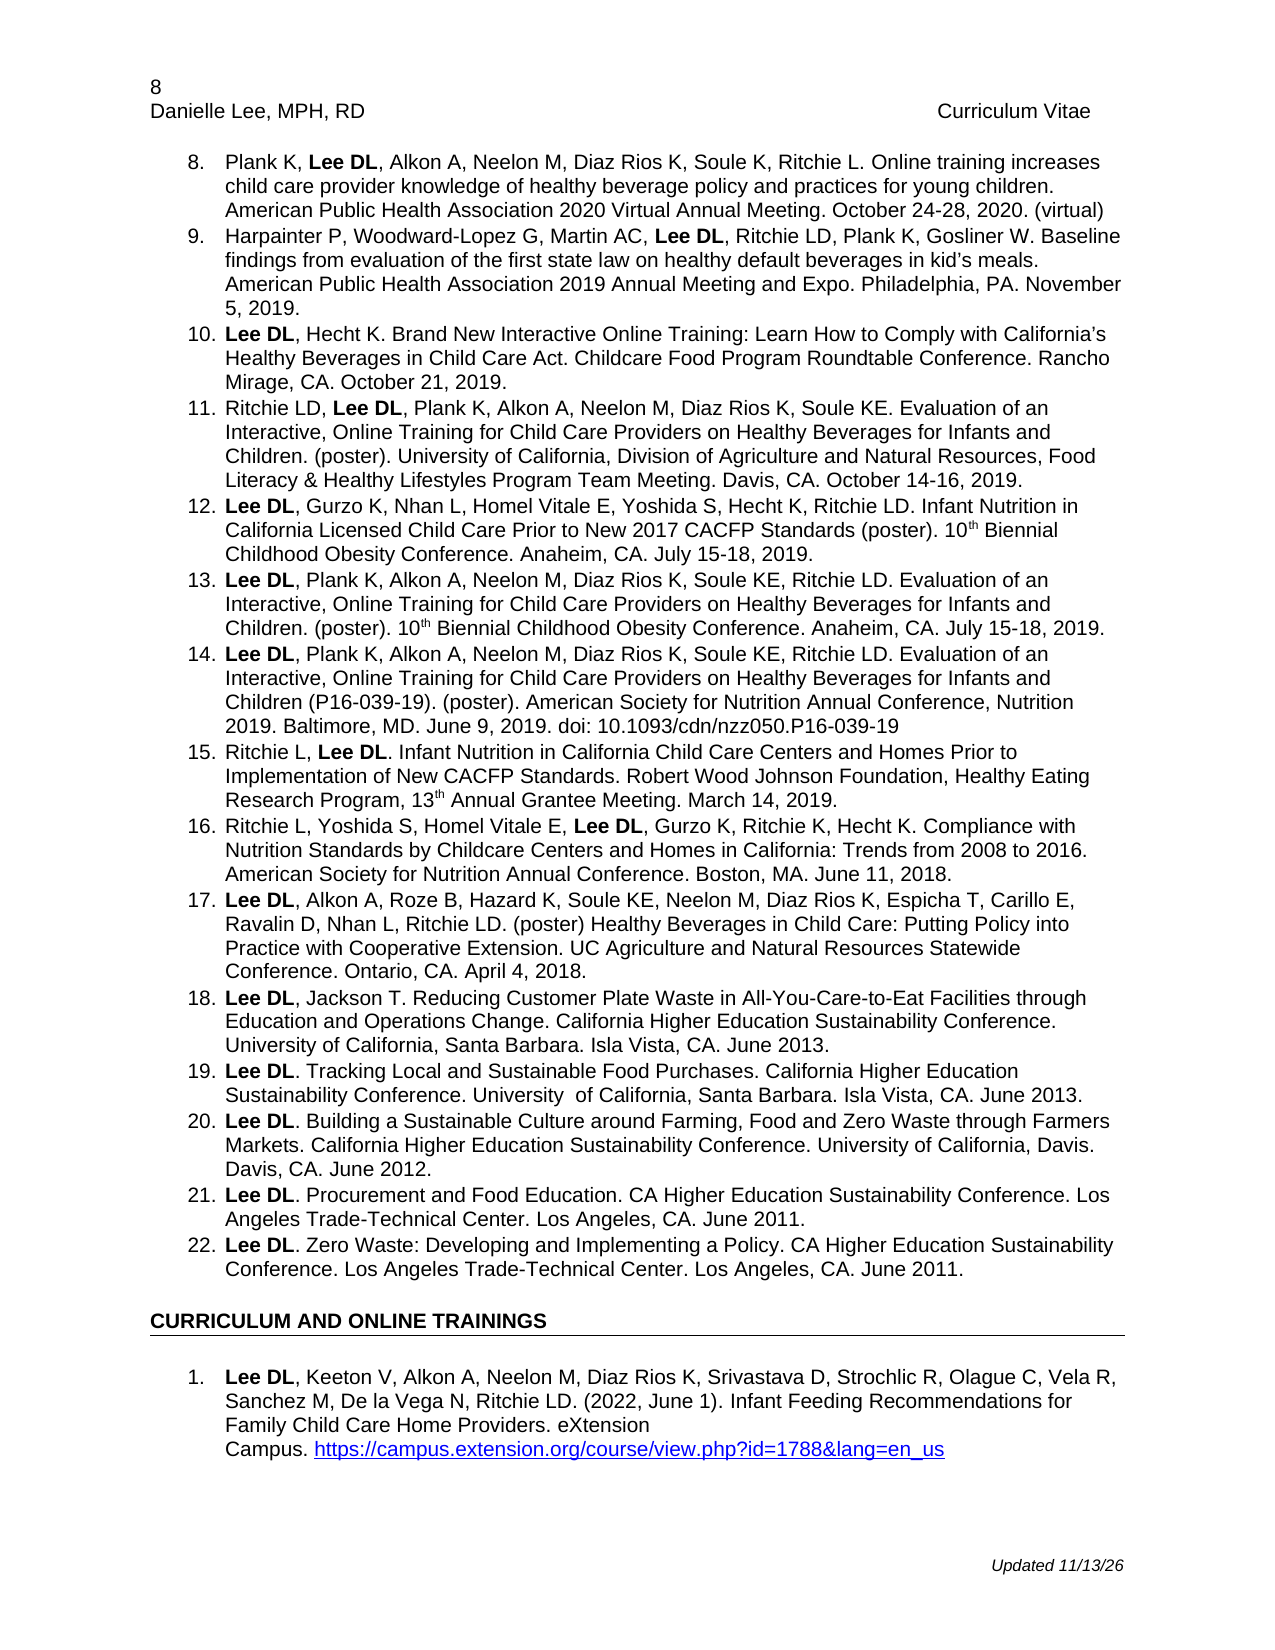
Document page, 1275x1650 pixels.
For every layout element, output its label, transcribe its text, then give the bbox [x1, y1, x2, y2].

list Ritchie LD, Lee DL, Plank K, Alkon A, Neelon M, Diaz Rios K, Soule KE. Evaluation of an Interactive, Online Training for Child Care Providers on Healthy Beverages for Infants and Children. (poster). University of California, Division of Agriculture and Natural Resources, Food Literacy & Healthy Lifestyles Program Team Meeting. Davis, CA. October 14-16, 2019. [187, 396, 1125, 492]
list Lee DL. Building a Sustainable Culture around Farming, Food and Zero Waste through Farmers Markets. California Higher Education Sustainability Conference. University of California, Davis. Davis, CA. June 2012. [187, 1109, 1125, 1181]
list Harpainter P, Woodward-Lopez G, Martin AC, Lee DL, Ritchie LD, Plank K, Gosliner W. Baseline findings from evaluation of the first state law on healthy default beverages in kid’s meals. American Public Health Association 2019 Annual Meeting and Expo. Philadelphia, PA. November 5, 2019. [187, 224, 1125, 320]
text CURRICULUM AND ONLINE TRAININGS [150, 1309, 1125, 1335]
list Lee DL, Gurzo K, Nhan L, Homel Vitale E, Yoshida S, Hecht K, Ritchie LD. Infant Nutrition in California Licensed Child Care Prior to New 2017 CACFP Standards (poster). 10th Biennial Childhood Obesity Conference. Anaheim, CA. July 15-18, 2019. [187, 494, 1125, 566]
list Lee DL, Plank K, Alkon A, Neelon M, Diaz Rios K, Soule KE, Ritchie LD. Evaluation of an Interactive, Online Training for Child Care Providers on Healthy Beverages for Infants and Children (P16-039-19). (poster). American Society for Nutrition Annual Conference, Nutrition 2019. Baltimore, MD. June 9, 2019. doi: 10.1093/cdn/nzz050.P16-039-19 [187, 642, 1125, 737]
list Lee DL, Keeton V, Alkon A, Neelon M, Diaz Rios K, Srivastava D, Strochlic R, Olague C, Vela R, Sanchez M, De la Vega N, Ritchie LD. (2022, June 1). Infant Feeding Recommendations for Family Child Care Home Providers. eXtension Campus. https://campus.extension.org/course/view.php?id=1788&lang=en_us [187, 1365, 1125, 1461]
list Lee DL. Tracking Local and Sustainable Food Purchases. California Higher Education Sustainability Conference. University of California, Santa Barbara. Isla Vista, CA. June 2013. [187, 1059, 1125, 1107]
list Lee DL. Zero Waste: Developing and Implementing a Policy. CA Higher Education Sustainability Conference. Los Angeles Trade-Technical Center. Los Angeles, CA. June 2011. [187, 1233, 1125, 1281]
list Lee DL. Procurement and Food Education. CA Higher Education Sustainability Conference. Los Angeles Trade-Technical Center. Los Angeles, CA. June 2011. [187, 1183, 1125, 1231]
list Lee DL, Jackson T. Reducing Customer Plate Waste in All-You-Care-to-Eat Facilities through Education and Operations Change. California Higher Education Sustainability Conference. University of California, Santa Barbara. Isla Vista, CA. June 2013. [187, 985, 1125, 1057]
list Lee DL, Plank K, Alkon A, Neelon M, Diaz Rios K, Soule KE, Ritchie LD. Evaluation of an Interactive, Online Training for Child Care Providers on Healthy Beverages for Infants and Children. (poster). 10th Biennial Childhood Obesity Conference. Anaheim, CA. July 15-18, 2019. [187, 568, 1125, 639]
list Lee DL, Hecht K. Brand New Interactive Online Training: Learn How to Comply with California’s Healthy Beverages in Child Care Act. Childcare Food Program Roundtable Conference. Rancho Mirage, CA. October 21, 2019. [187, 322, 1125, 394]
list Plank K, Lee DL, Alkon A, Neelon M, Diaz Rios K, Soule K, Ritchie L. Online training increases child care provider knowledge of healthy beverage policy and practices for young children. American Public Health Association 2020 Virtual Annual Meeting. October 24-28, 2020. (virtual) [187, 150, 1125, 222]
list Ritchie L, Lee DL. Infant Nutrition in California Child Care Centers and Homes Prior to Implementation of New CACFP Standards. Robert Wood Johnson Foundation, Healthy Eating Research Program, 13th Annual Grantee Meeting. March 14, 2019. [187, 739, 1125, 811]
list Ritchie L, Yoshida S, Homel Vitale E, Lee DL, Gurzo K, Ritchie K, Hecht K. Compliance with Nutrition Standards by Childcare Centers and Homes in California: Trends from 2008 to 2016. American Society for Nutrition Annual Conference. Boston, MA. June 11, 2018. [187, 813, 1125, 885]
list Lee DL, Alkon A, Roze B, Hazard K, Soule KE, Neelon M, Diaz Rios K, Espicha T, Carillo E, Ravalin D, Nhan L, Ritchie LD. (poster) Healthy Beverages in Child Care: Putting Policy into Practice with Cooperative Extension. UC Agriculture and Natural Resources Statewide Conference. Ontario, CA. April 4, 2018. [187, 887, 1125, 983]
